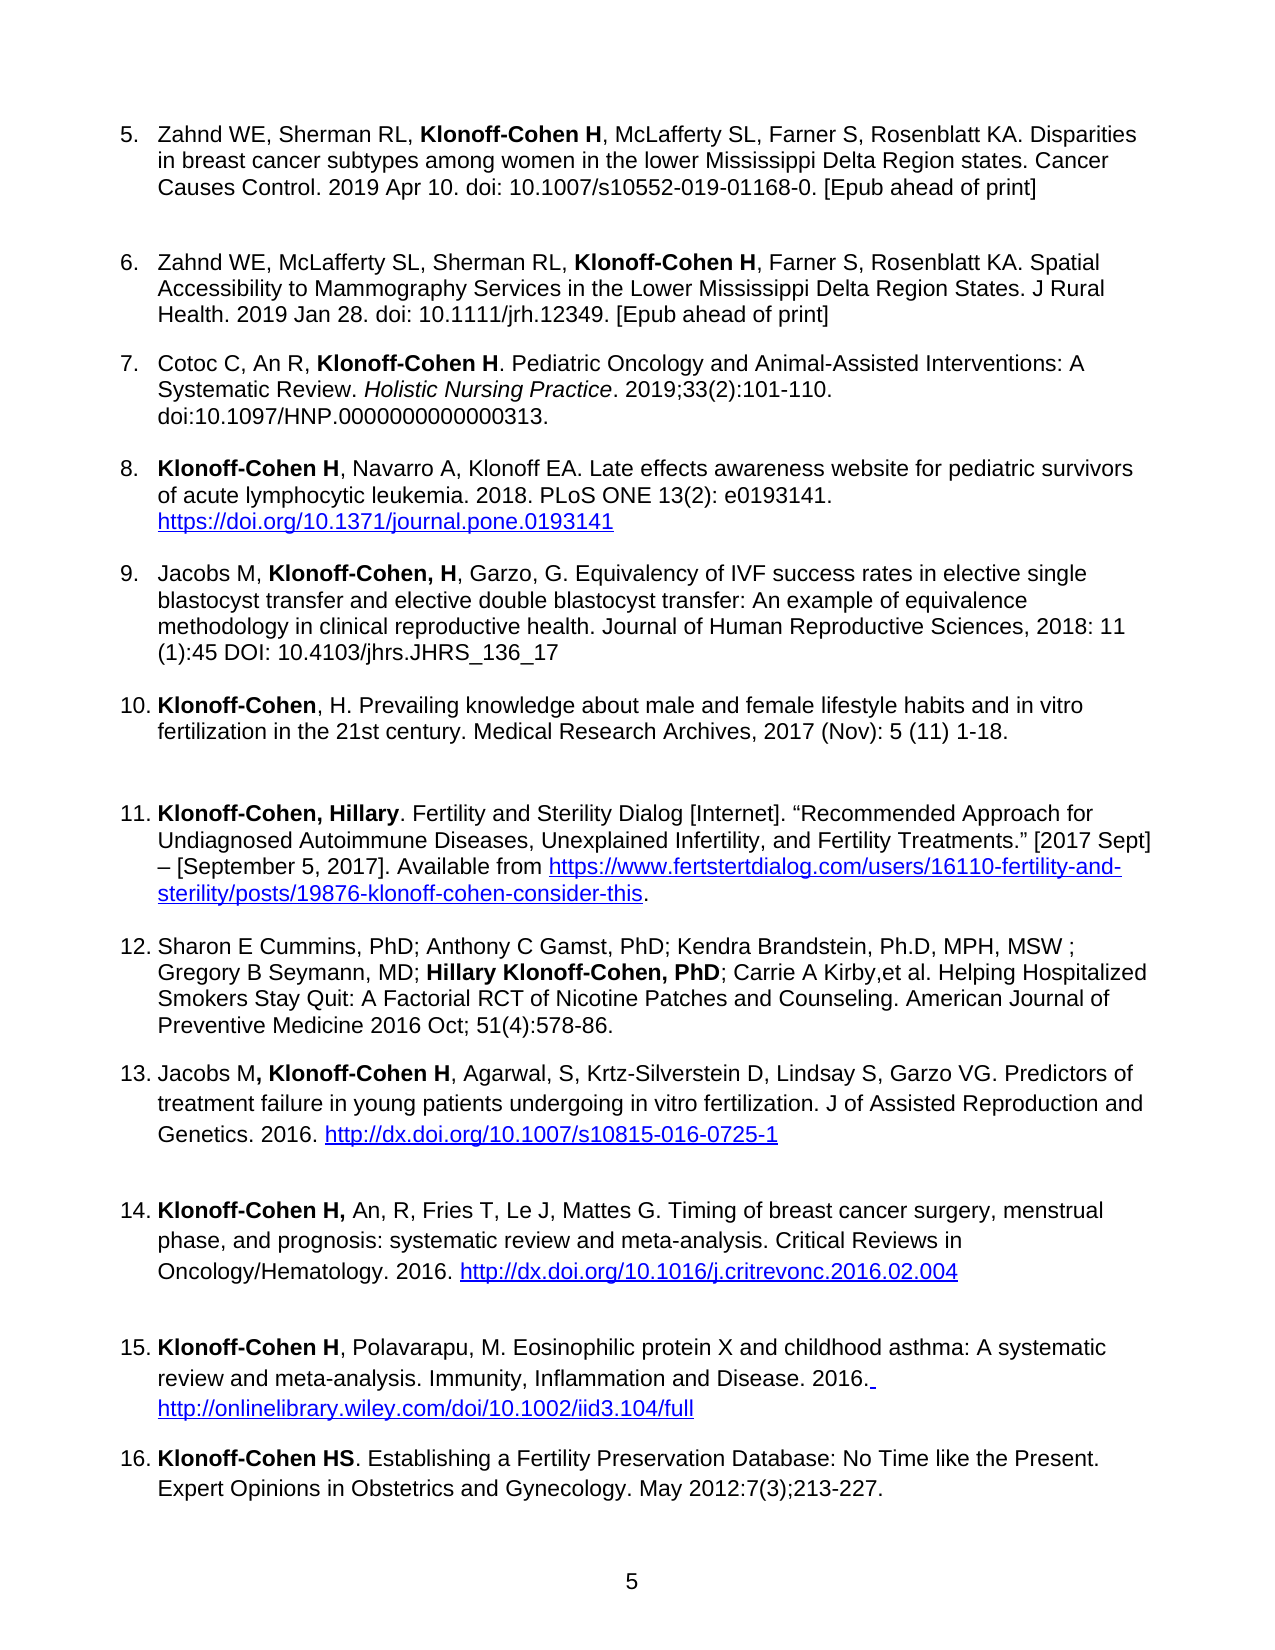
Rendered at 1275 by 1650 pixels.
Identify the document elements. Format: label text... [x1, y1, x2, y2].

list Cotoc C, An R, Klonoff-Cohen H. Pediatric Oncology and Animal-Assisted Interventions: A Systematic Review. Holistic Nursing Practice. 2019;33(2):101-110. doi:10.1097/HNP.0000000000000313. [120, 350, 1156, 429]
list Jacobs M, Klonoff-Cohen H, Agarwal, S, Krtz-Silverstein D, Lindsay S, Garzo VG. Predictors of treatment failure in young patients undergoing in vitro fertilization. J of Assisted Reproduction and Genetics. 2016. http://dx.doi.org/10.1007/s10815-016-0725-1 [120, 1060, 1144, 1147]
text – [September 5, 2017]. Available from https://www.fertstertdialog.com/users/16110-fertility-and- sterility/posts/19876-klonoff-cohen-consider-this. [157, 853, 1122, 906]
list Klonoff-Cohen H, Navarro A, Klonoff EA. Late effects awareness website for pediatric survivors of acute lymphocytic leukemia. 2018. PLoS ONE 13(2): e0193141. [120, 455, 1133, 508]
list Zahnd WE, Sherman RL, Klonoff-Cohen H, McLafferty SL, Farner S, Rosenblatt KA. Disparities in breast cancer subtypes among women in the lower Mississippi Delta Region states. Cancer Causes Control. 2019 Apr 10. doi: 10.1007/s10552-019-01168-0. [Epub ahead of print] [120, 121, 1156, 200]
list https://doi.org/10.1371/journal.pone.0193141 [157, 508, 1133, 534]
list Klonoff-Cohen H, An, R, Fries T, Le J, Mattes G. Timing of breast cancer surgery, menstrual phase, and prognosis: systematic review and meta-analysis. Critical Reviews in Oncology/Hematology. 2016. http://dx.doi.org/10.1016/j.critrevonc.2016.02.004 [120, 1197, 1104, 1284]
list Klonoff-Cohen, Hillary. Fertility and Sterility Dialog [Internet]. “Recommended Approach for Undiagnosed Autoimmune Diseases, Unexplained Infertility, and Fertility Treatments.” [2017 Sept] [120, 800, 1151, 853]
list Jacobs M, Klonoff-Cohen, H, Garzo, G. Equivalency of IVF success rates in elective single blastocyst transfer and elective double blastocyst transfer: An example of equivalence methodology in clinical reproductive health. Journal of Human Reproductive Sciences, 2018: 11 (1):45 DOI: 10.4103/jhrs.JHRS_136_17 [120, 560, 1126, 666]
list Klonoff-Cohen, H. Prevailing knowledge about male and female lifestyle habits and in vitro fertilization in the 21st century. Medical Research Archives, 2017 (Nov): 5 (11) 1-18. [120, 692, 1084, 745]
list Klonoff-Cohen H, Polavarapu, M. Eosinophilic protein X and childhood asthma: A systematic review and meta-analysis. Immunity, Inflammation and Disease. 2016. http://onlinelibrary.wiley.com/doi/10.1002/iid3.104/full [120, 1334, 1119, 1421]
list Zahnd WE, McLafferty SL, Sherman RL, Klonoff-Cohen H, Farner S, Rosenblatt KA. Spatial Accessibility to Mammography Services in the Lower Mississippi Delta Region States. J Rural Health. 2019 Jan 28. doi: 10.1111/jrh.12349. [Epub ahead of print] [120, 248, 1156, 328]
list Klonoff-Cohen HS. Establishing a Fertility Preservation Database: No Time like the Present. Expert Opinions in Obstetrics and Gynecology. May 2012:7(3);213-227. [120, 1445, 1106, 1502]
list Sharon E Cummins, PhD; Anthony C Gamst, PhD; Kendra Brandstein, Ph.D, MPH, MSW ; Gregory B Seymann, MD; Hillary Klonoff-Cohen, PhD; Carrie A Kirby,et al. Helping Hospitalized Smokers Stay Quit: A Factorial RCT of Nicotine Patches and Counseling. American Journal of Preventive Medicine 2016 Oct; 51(4):578-86. [120, 933, 1147, 1038]
